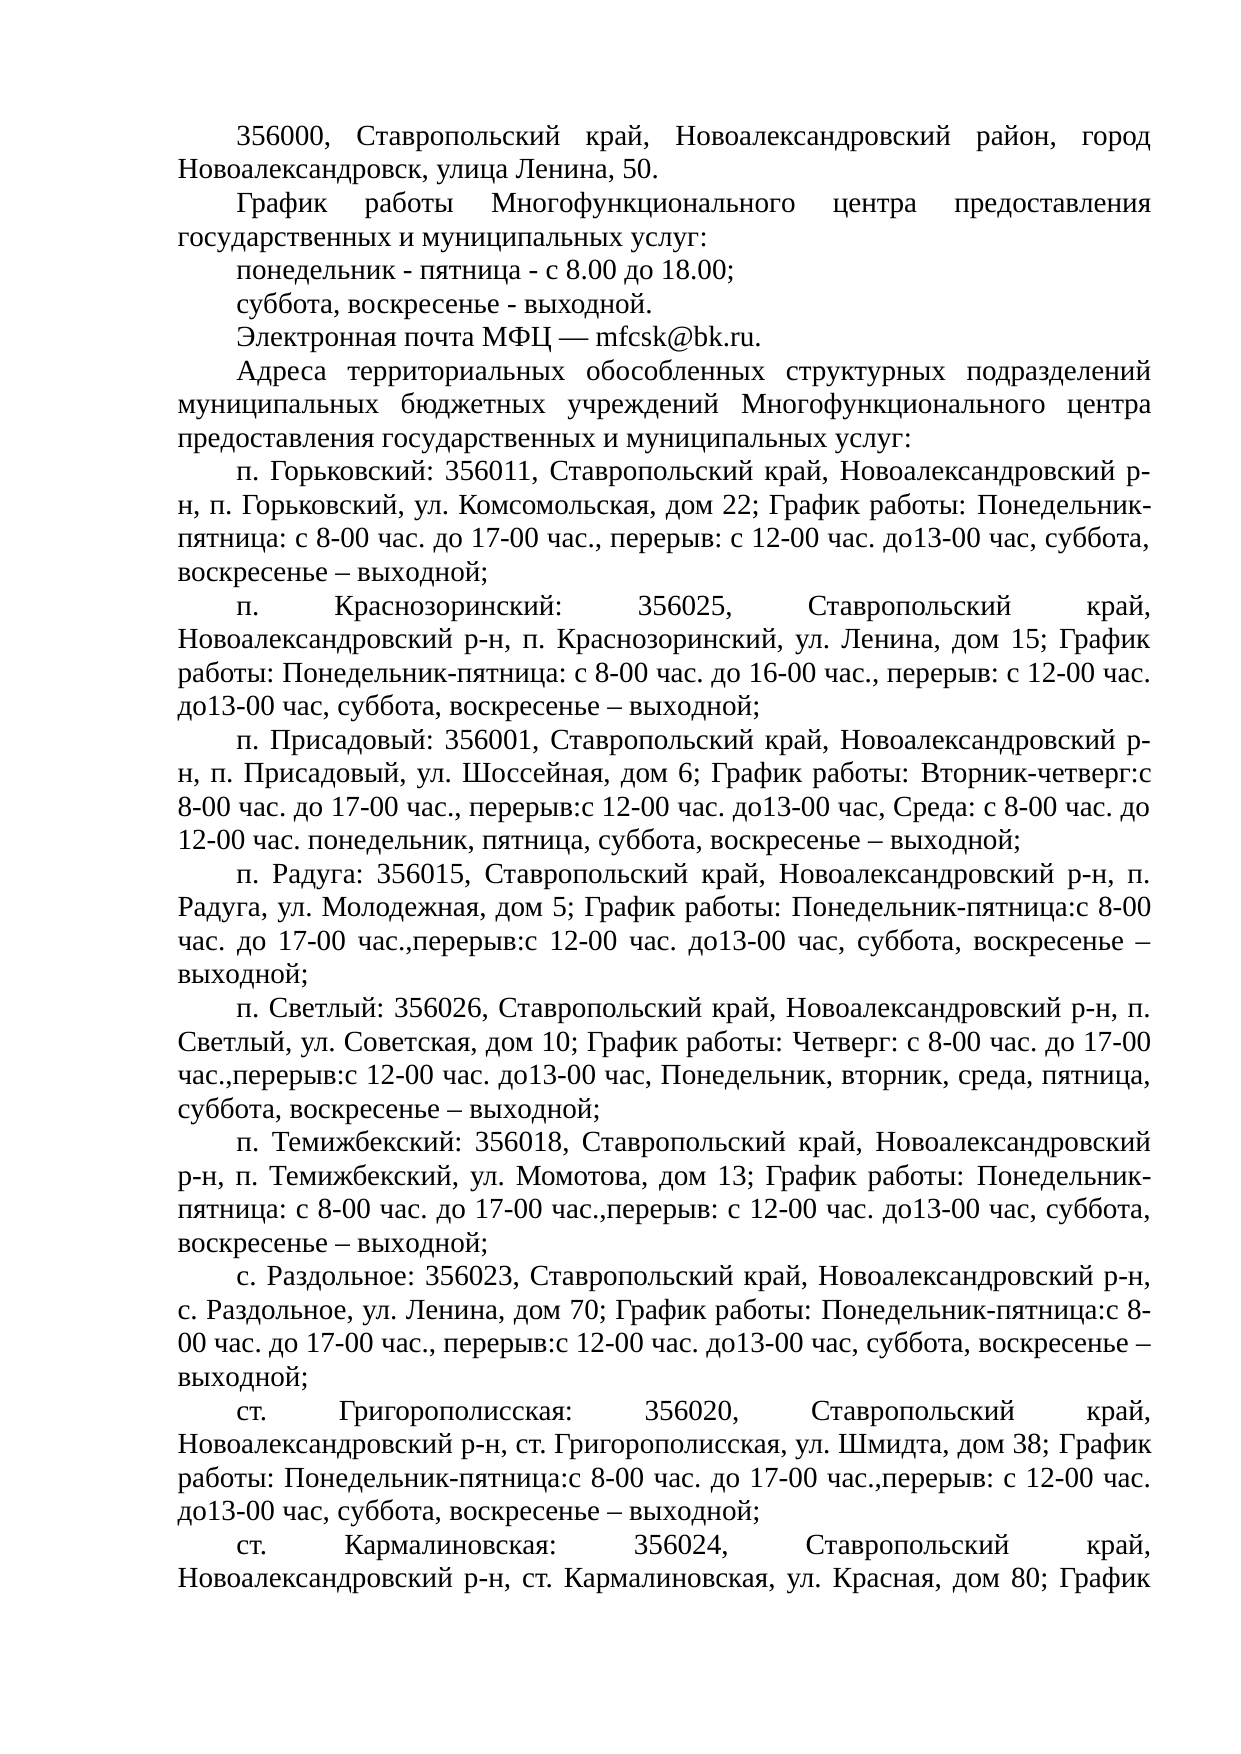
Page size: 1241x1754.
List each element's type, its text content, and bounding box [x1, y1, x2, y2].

text График работы Многофункционального центра предоставления государственных и муниципальных услуг: [177, 185, 1152, 252]
text п. Темижбекский: 356018, Ставропольский край, Новоалександровский р-н, п. Темижбекский, ул. Момотова, дом 13; График работы: Понедельник-пятница: с 8-00 час. до 17-00 час.,перерыв: с 12-00 час. до13-00 час, суббота, воскресенье – выходной; [177, 1124, 1152, 1258]
text с. Раздольное: 356023, Ставропольский край, Новоалександровский р-н, с. Раздольное, ул. Ленина, дом 70; График работы: Понедельник-пятница:с 8-00 час. до 17-00 час., перерыв:с 12-00 час. до13-00 час, суббота, воскресенье – выходной; [177, 1258, 1152, 1393]
text суббота, воскресенье - выходной. [177, 286, 1152, 319]
text п. Горьковский: 356011, Ставропольский край, Новоалександровский р-н, п. Горьковский, ул. Комсомольская, дом 22; График работы: Понедельник-пятница: с 8-00 час. до 17-00 час., перерыв: с 12-00 час. до13-00 час, суббота, воскресенье – выходной; [177, 453, 1152, 588]
text понедельник - пятница - с 8.00 до 18.00; [177, 252, 1152, 286]
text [177, 1527, 1152, 1594]
text Адреса территориальных обособленных структурных подразделений муниципальных бюджетных учреждений Многофункционального центра предоставления государственных и муниципальных услуг: [177, 353, 1152, 453]
text п. Краснозоринский: 356025, Ставропольский край, Новоалександровский р-н, п. Краснозоринский, ул. Ленина, дом 15; График работы: Понедельник-пятница: с 8-00 час. до 16-00 час., перерыв: с 12-00 час. до13-00 час, суббота, воскресенье – выходной; [177, 588, 1152, 722]
text 356000, Ставропольский край, Новоалександровский район, город Новоалександровск, улица Ленина, 50. [177, 118, 1152, 185]
text п. Радуга: 356015, Ставропольский край, Новоалександровский р-н, п. Радуга, ул. Молодежная, дом 5; График работы: Понедельник-пятница:с 8-00 час. до 17-00 час.,перерыв:с 12-00 час. до13-00 час, суббота, воскресенье – выходной; [177, 856, 1152, 990]
text п. Светлый: 356026, Ставропольский край, Новоалександровский р-н, п. Светлый, ул. Советская, дом 10; График работы: Четверг: с 8-00 час. до 17-00 час.,перерыв:с 12-00 час. до13-00 час, Понедельник, вторник, среда, пятница, суббота, воскресенье – выходной; [177, 990, 1152, 1124]
text п. Присадовый: 356001, Ставропольский край, Новоалександровский р-н, п. Присадовый, ул. Шоссейная, дом 6; График работы: Вторник-четверг:с 8-00 час. до 17-00 час., перерыв:с 12-00 час. до13-00 час, Среда: с 8-00 час. до 12-00 час. понедельник, пятница, суббота, воскресенье – выходной; [177, 722, 1152, 856]
text ст. Григорополисская: 356020, Ставропольский край, Новоалександровский р-н, ст. Григорополисская, ул. Шмидта, дом 38; График работы: Понедельник-пятница:с 8-00 час. до 17-00 час.,перерыв: с 12-00 час. до13-00 час, суббота, воскресенье – выходной; [177, 1393, 1152, 1527]
text Электронная почта МФЦ — mfcsk@bk.ru. [177, 319, 1152, 353]
